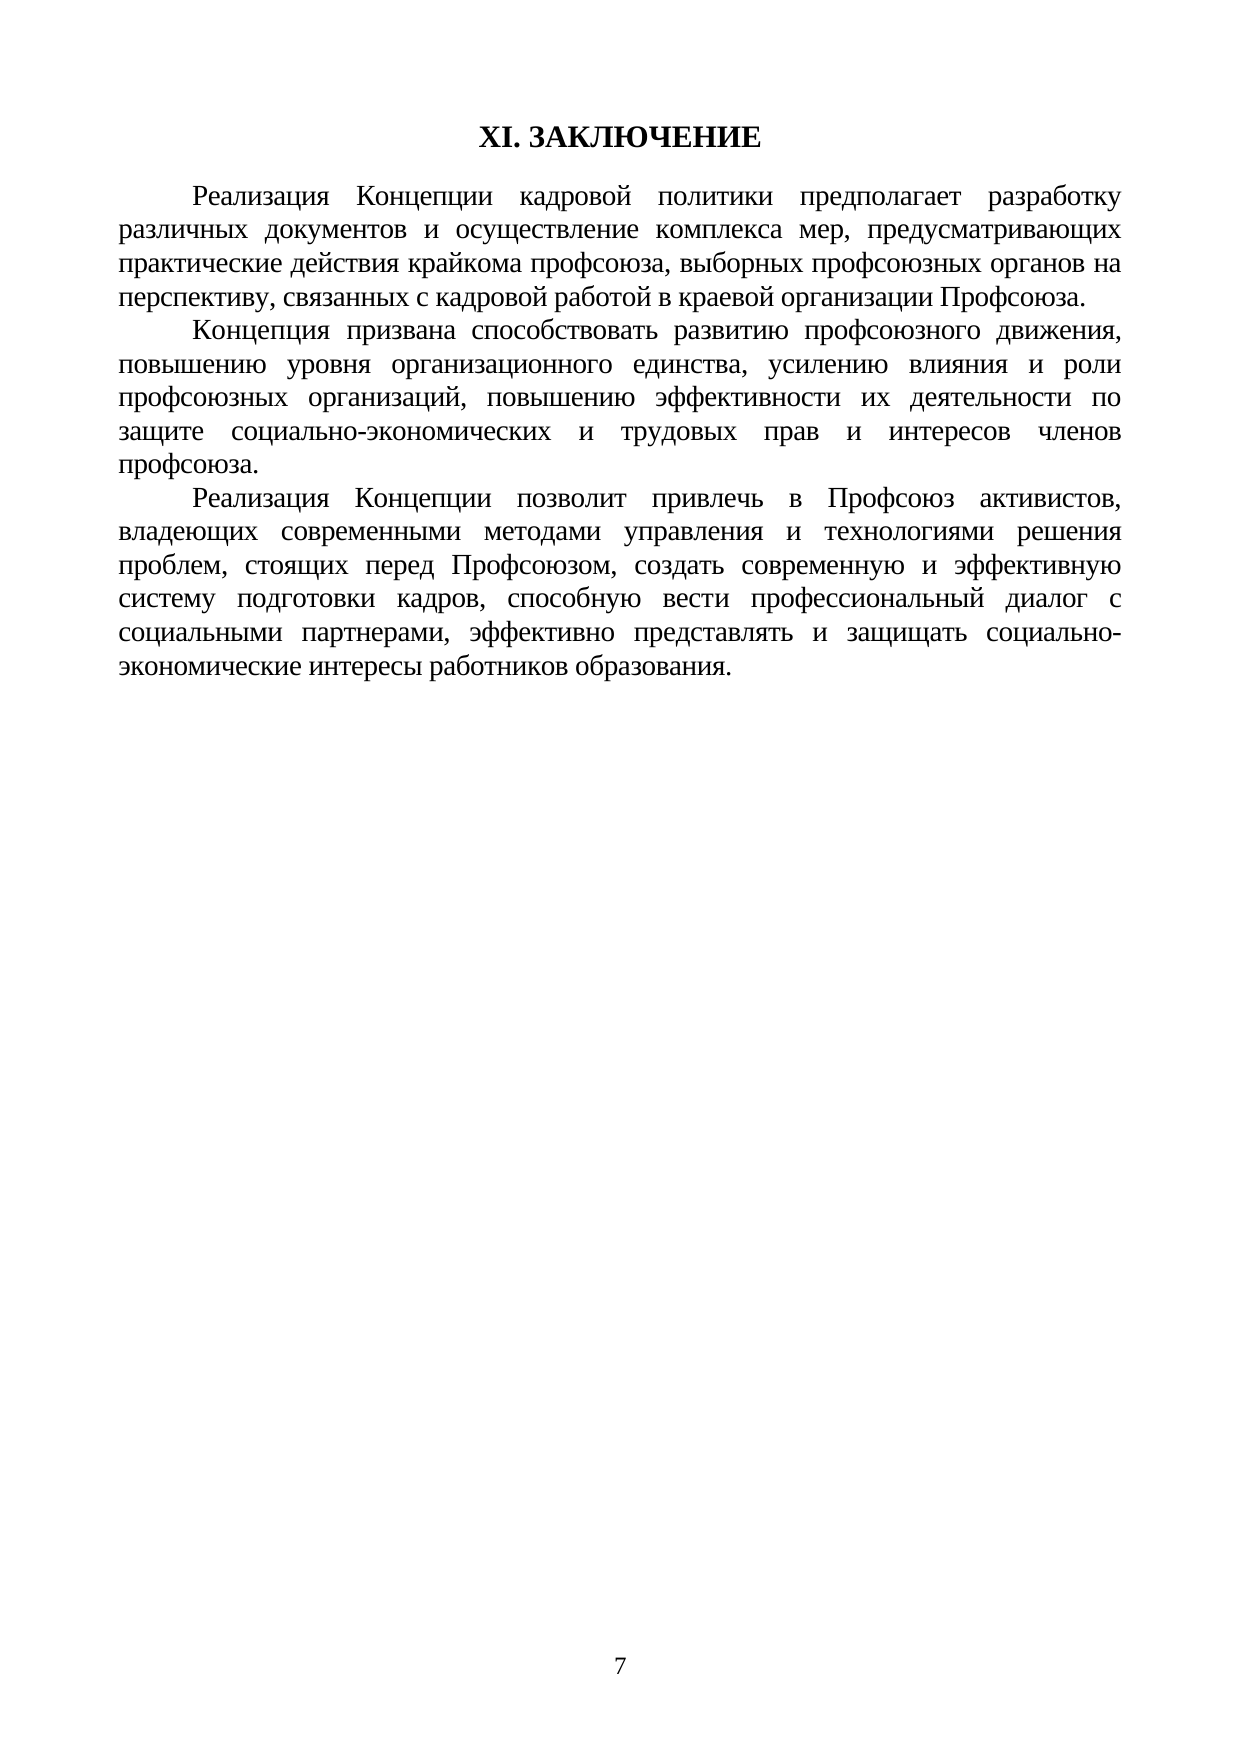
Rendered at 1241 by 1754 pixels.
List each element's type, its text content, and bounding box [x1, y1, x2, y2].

text Реализация Концепции кадровой политики предполагает разработку различных документов и осуществление комплекса мер, предусматривающих практические действия крайкома профсоюза, выборных профсоюзных органов на перспективу, связанных с кадровой работой в краевой организации Профсоюза. [118, 178, 1122, 312]
text XI. ЗАКЛЮЧЕНИЕ [118, 118, 1122, 154]
text Концепция призвана способствовать развитию профсоюзного движения, повышению уровня организационного единства, усилению влияния и роли профсоюзных организаций, повышению эффективности их деятельности по защите социально-экономических и трудовых прав и интересов членов профсоюза. [118, 312, 1122, 480]
text Реализация Концепции позволит привлечь в Профсоюз активистов, владеющих современными методами управления и технологиями решения проблем, стоящих перед Профсоюзом, создать современную и эффективную систему подготовки кадров, способную вести профессиональный диалог с социальными партнерами, эффективно представлять и защищать социально-экономические интересы работников образования. [118, 480, 1122, 681]
